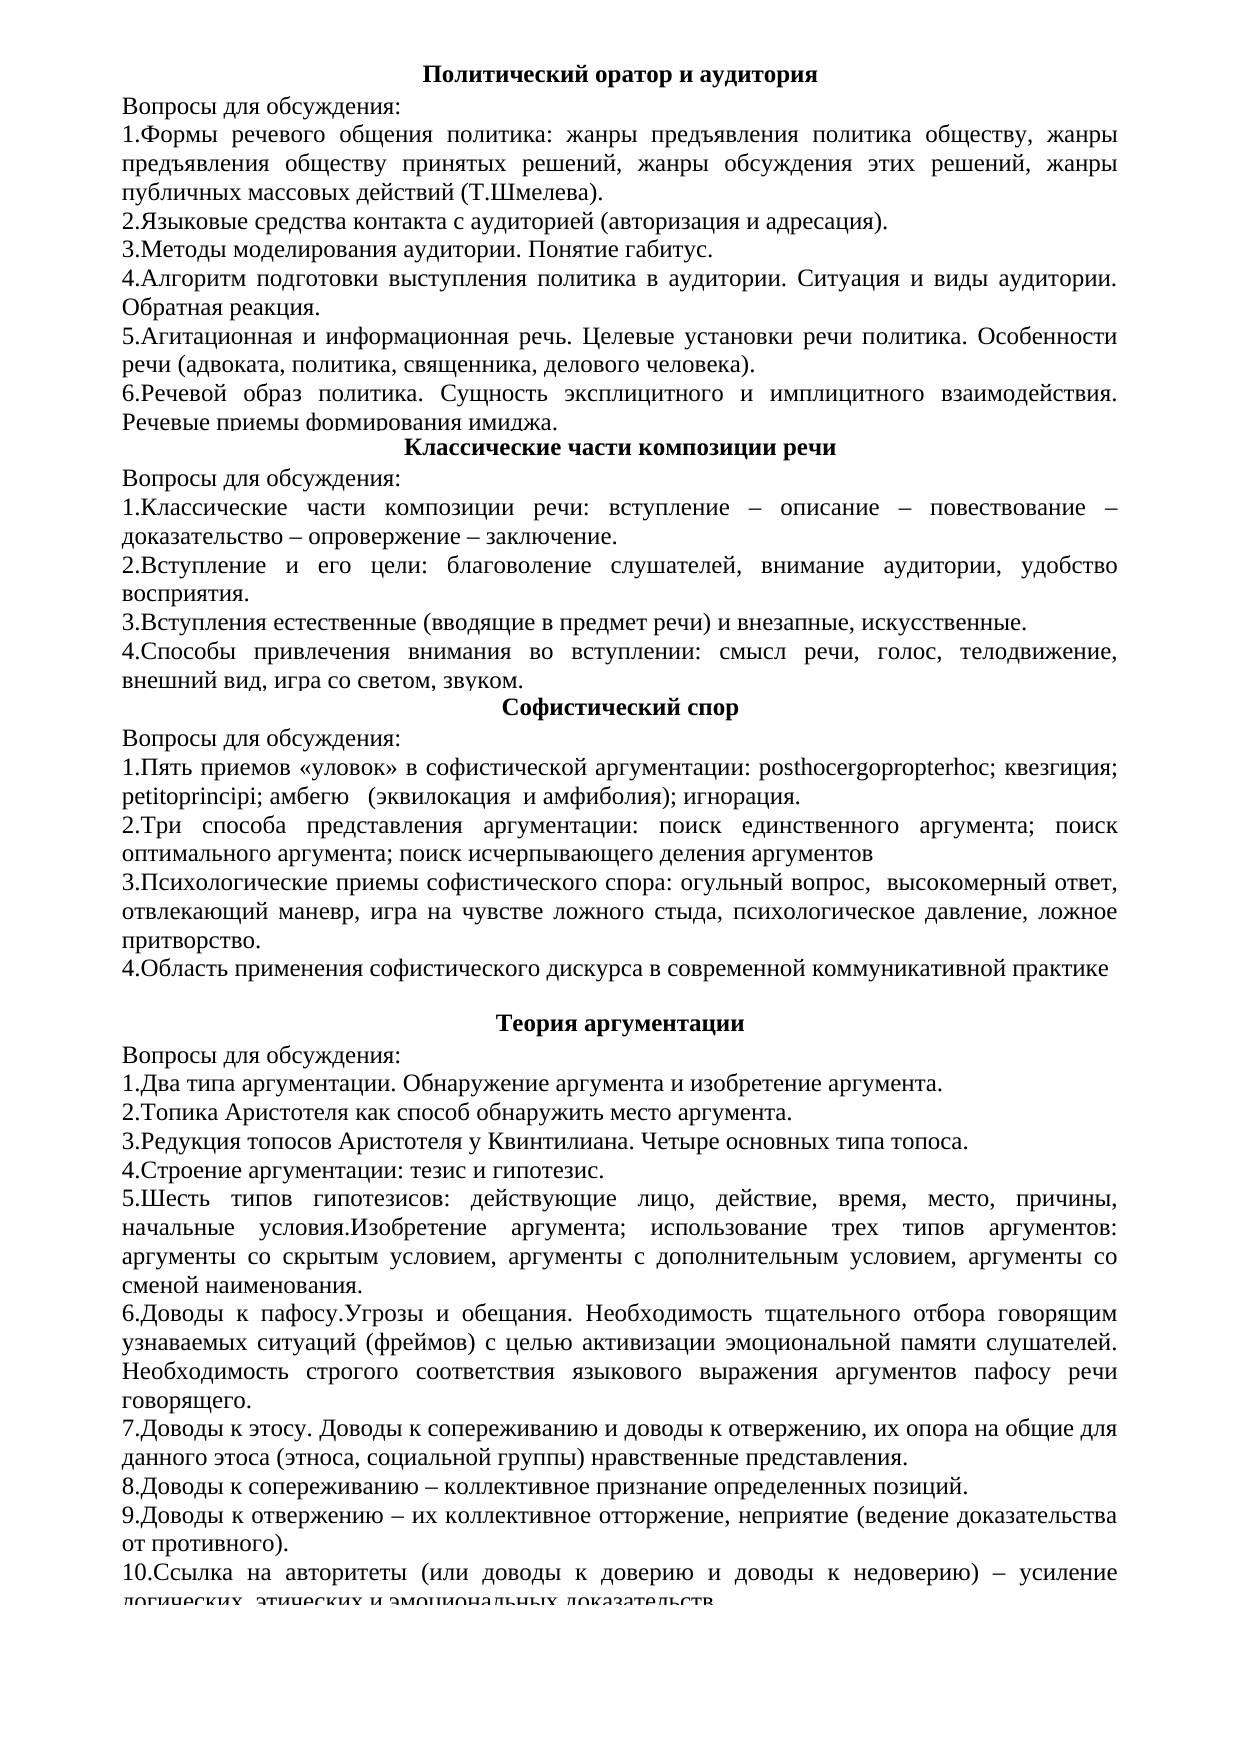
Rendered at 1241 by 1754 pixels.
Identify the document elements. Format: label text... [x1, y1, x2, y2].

table_cell Вопросы для обсуждения: 1.Два типа аргументации. Обнаружение аргумента и изобретение аргумента. 2.Топика Аристотеля как способ обнаружить место аргумента. 3.Редукция топосов Аристотеля у Квинтилиана. Четыре основных типа топоса. 4.Строение аргументации: тезис и гипотезис. 5.Шесть типов гипотезисов: действующие лицо, действие, время, место, причины, начальные условия.Изобретение аргумента; использование трех типов аргументов: аргументы со скрытым условием, аргументы с дополнительным условием, аргументы со сменой наименования. 6.Доводы к пафосу.Угрозы и обещания. Необходимость тщательного отбора говорящим узнаваемых ситуаций (фреймов) с целью активизации эмоциональной памяти слушателей. Необходимость строгого соответствия языкового выражения аргументов пафосу речи говорящего. 7.Доводы к этосу. Доводы к сопереживанию и доводы к отвержению, их опора на общие для данного этоса (этноса, социальной группы) нравственные представления. 8.Доводы к сопереживанию – коллективное признание определенных позиций. 9.Доводы к отвержению – их коллективное отторжение, неприятие (ведение доказательства от противного). 10.Ссылка на авторитеты (или доводы к доверию и доводы к недоверию) – усиление логических, этических и эмоциональных доказательств [118, 1040, 1122, 1605]
table_cell Вопросы для обсуждения: 1.Пять приемов «уловок» в софистической аргументации: posthoсergopropterhoс; квезгиция; petitoprincipi; амбегю (эквилокация и амфиболия); игнорация. 2.Три способа представления аргументации: поиск единственного аргумента; поиск оптимального аргумента; поиск исчерпывающего деления аргументов 3.Психологические приемы софистического спора: огульный вопрос, высокомерный ответ, отвлекающий маневр, игра на чувстве ложного стыда, психологическое давление, ложное притворство. 4.Область применения софистического дискурса в современной коммуникативной практике [118, 724, 1122, 1007]
table_cell Софистический спор [118, 692, 1122, 723]
table_cell Классические части композиции речи [118, 432, 1122, 463]
table_cell Вопросы для обсуждения: 1.Классические части композиции речи: вступление – описание – повествование – доказательство – опровержение – заключение. 2.Вступление и его цели: благоволение слушателей, внимание аудитории, удобство восприятия. 3.Вступления естественные (вводящие в предмет речи) и внезапные, искусственные. 4.Способы привлечения внимания во вступлении: смысл речи, голос, телодвижение, внешний вид, игра со светом, звуком. [118, 464, 1122, 690]
table_header Политический оратор и аудитория [118, 59, 1122, 91]
table_cell Вопросы для обсуждения: 1.Формы речевого общения политика: жанры предъявления политика обществу, жанры предъявления обществу принятых решений, жанры обсуждения этих решений, жанры публичных массовых действий (Т.Шмелева). 2.Языковые средства контакта с аудиторией (авторизация и адресация). 3.Методы моделирования аудитории. Понятие габитус. 4.Алгоритм подготовки выступления политика в аудитории. Ситуация и виды аудитории. Обратная реакция. 5.Агитационная и информационная речь. Целевые установки речи политика. Особенности речи (адвоката, политика, священника, делового человека). 6.Речевой образ политика. Сущность эксплицитного и имплицитного взаимодействия. Речевые приемы формирования имиджа. [118, 91, 1122, 430]
table_cell Теория аргументации [118, 1008, 1122, 1040]
